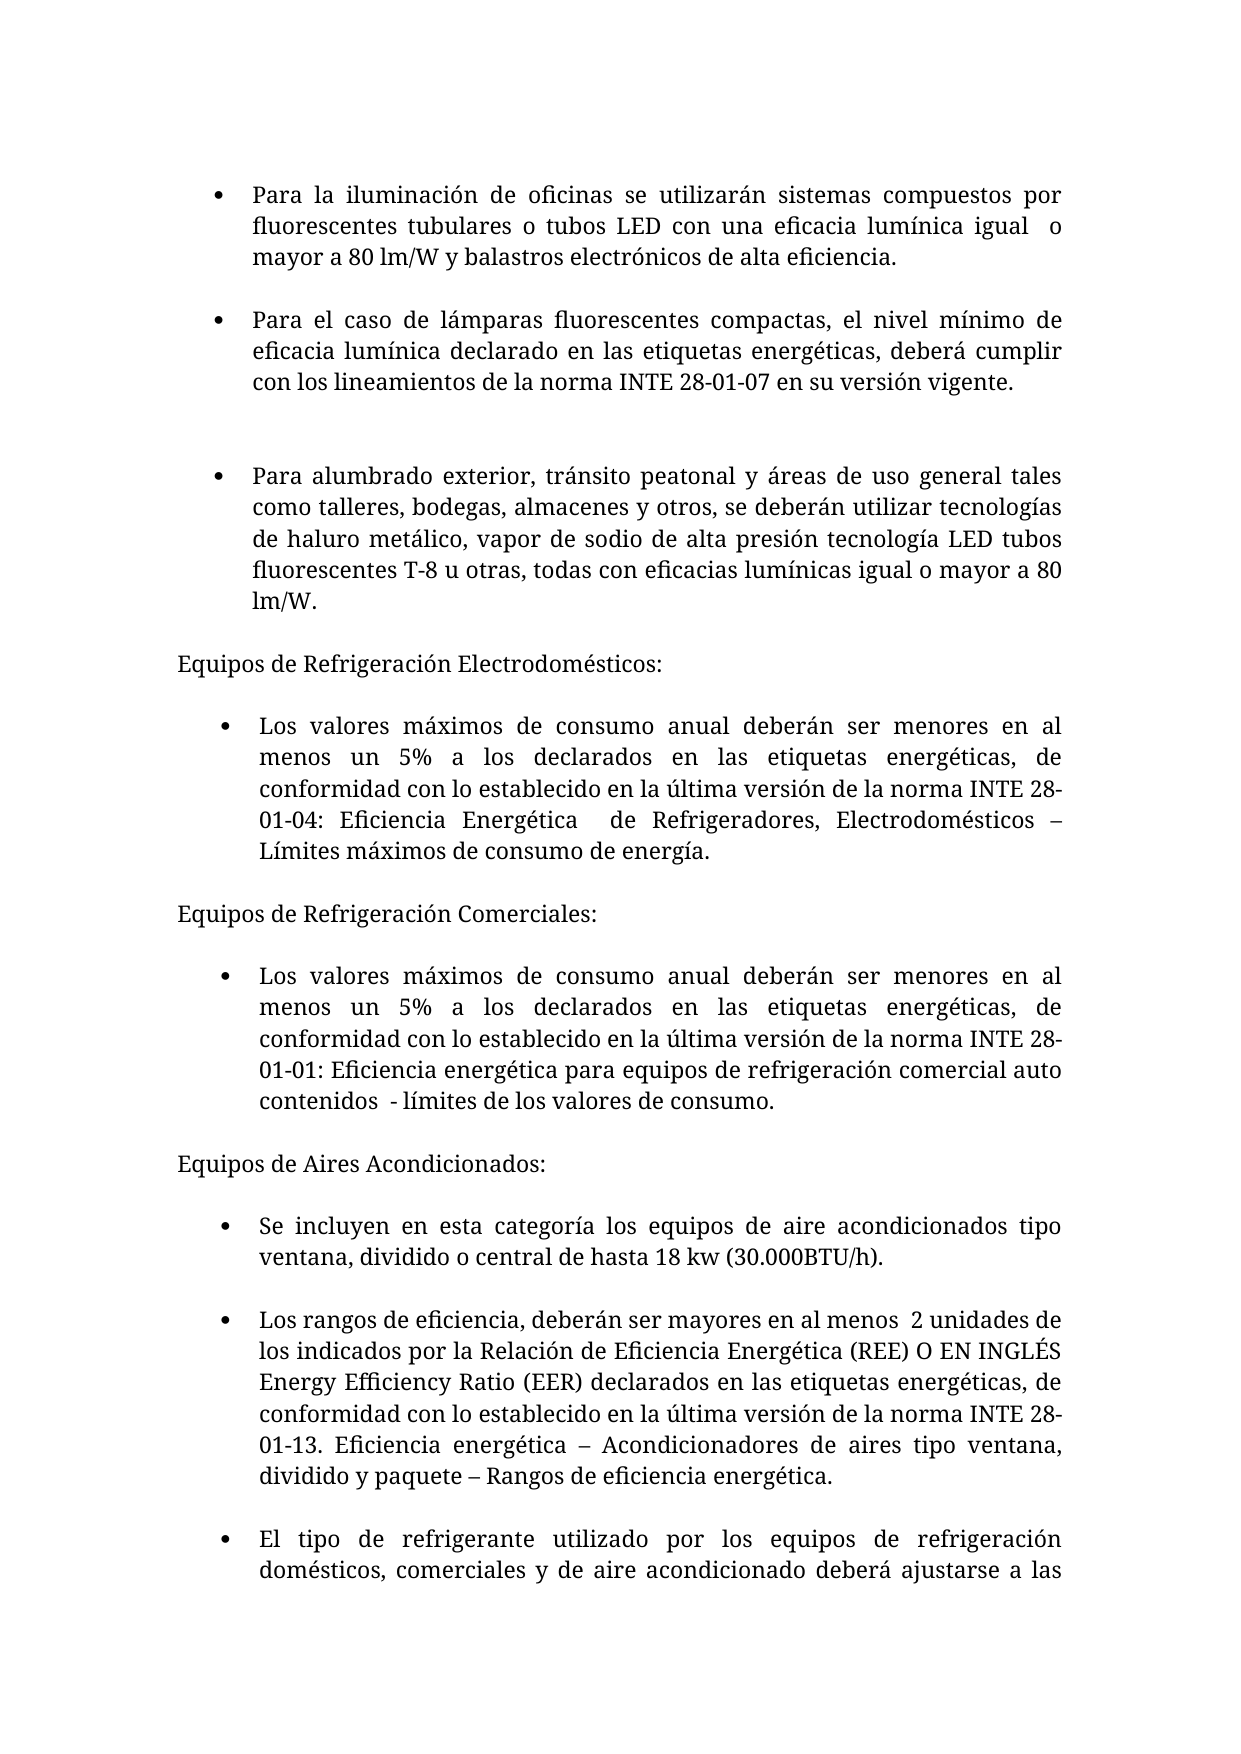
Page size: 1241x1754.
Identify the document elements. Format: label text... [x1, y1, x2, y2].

list Los valores máximos de consumo anual deberán ser menores en al menos un 5% a los declarados en las etiquetas energéticas, de conformidad con lo establecido en la última versión de la norma INTE 28-01-01: Eficiencia energética para equipos de refrigeración comercial auto contenidos - límites de los valores de consumo. [221, 960, 1063, 1116]
list Para alumbrado exterior, tránsito peatonal y áreas de uso general tales como talleres, bodegas, almacenes y otros, se deberán utilizar tecnologías de haluro metálico, vapor de sodio de alta presión tecnología LED tubos fluorescentes T-8 u otras, todas con eficacias lumínicas igual o mayor a 80 lm/W. [214, 460, 1063, 616]
list Para la iluminación de oficinas se utilizarán sistemas compuestos por fluorescentes tubulares o tubos LED con una eficacia lumínica igual o mayor a 80 lm/W y balastros electrónicos de alta eficiencia. [214, 179, 1063, 273]
list Para el caso de lámparas fluorescentes compactas, el nivel mínimo de eficacia lumínica declarado en las etiquetas energéticas, deberá cumplir con los lineamientos de la norma INTE 28-01-07 en su versión vigente. [214, 304, 1063, 398]
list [221, 1523, 1063, 1585]
text Equipos de Refrigeración Electrodomésticos: [177, 648, 1063, 679]
list Se incluyen en esta categoría los equipos de aire acondicionados tipo ventana, dividido o central de hasta 18 kw (30.000BTU/h). [221, 1210, 1063, 1273]
list Los rangos de eficiencia, deberán ser mayores en al menos 2 unidades de los indicados por la Relación de Eficiencia Energética (REE) O EN INGLÉS Energy Efficiency Ratio (EER) declarados en las etiquetas energéticas, de conformidad con lo establecido en la última versión de la norma INTE 28-01-13. Eficiencia energética – Acondicionadores de aires tipo ventana, dividido y paquete – Rangos de eficiencia energética. [221, 1304, 1063, 1491]
text Equipos de Aires Acondicionados: [177, 1148, 1063, 1179]
text Equipos de Refrigeración Comerciales: [177, 898, 1063, 929]
list Los valores máximos de consumo anual deberán ser menores en al menos un 5% a los declarados en las etiquetas energéticas, de conformidad con lo establecido en la última versión de la norma INTE 28-01-04: Eficiencia Energética de Refrigeradores, Electrodomésticos – Límites máximos de consumo de energía. [221, 710, 1063, 866]
